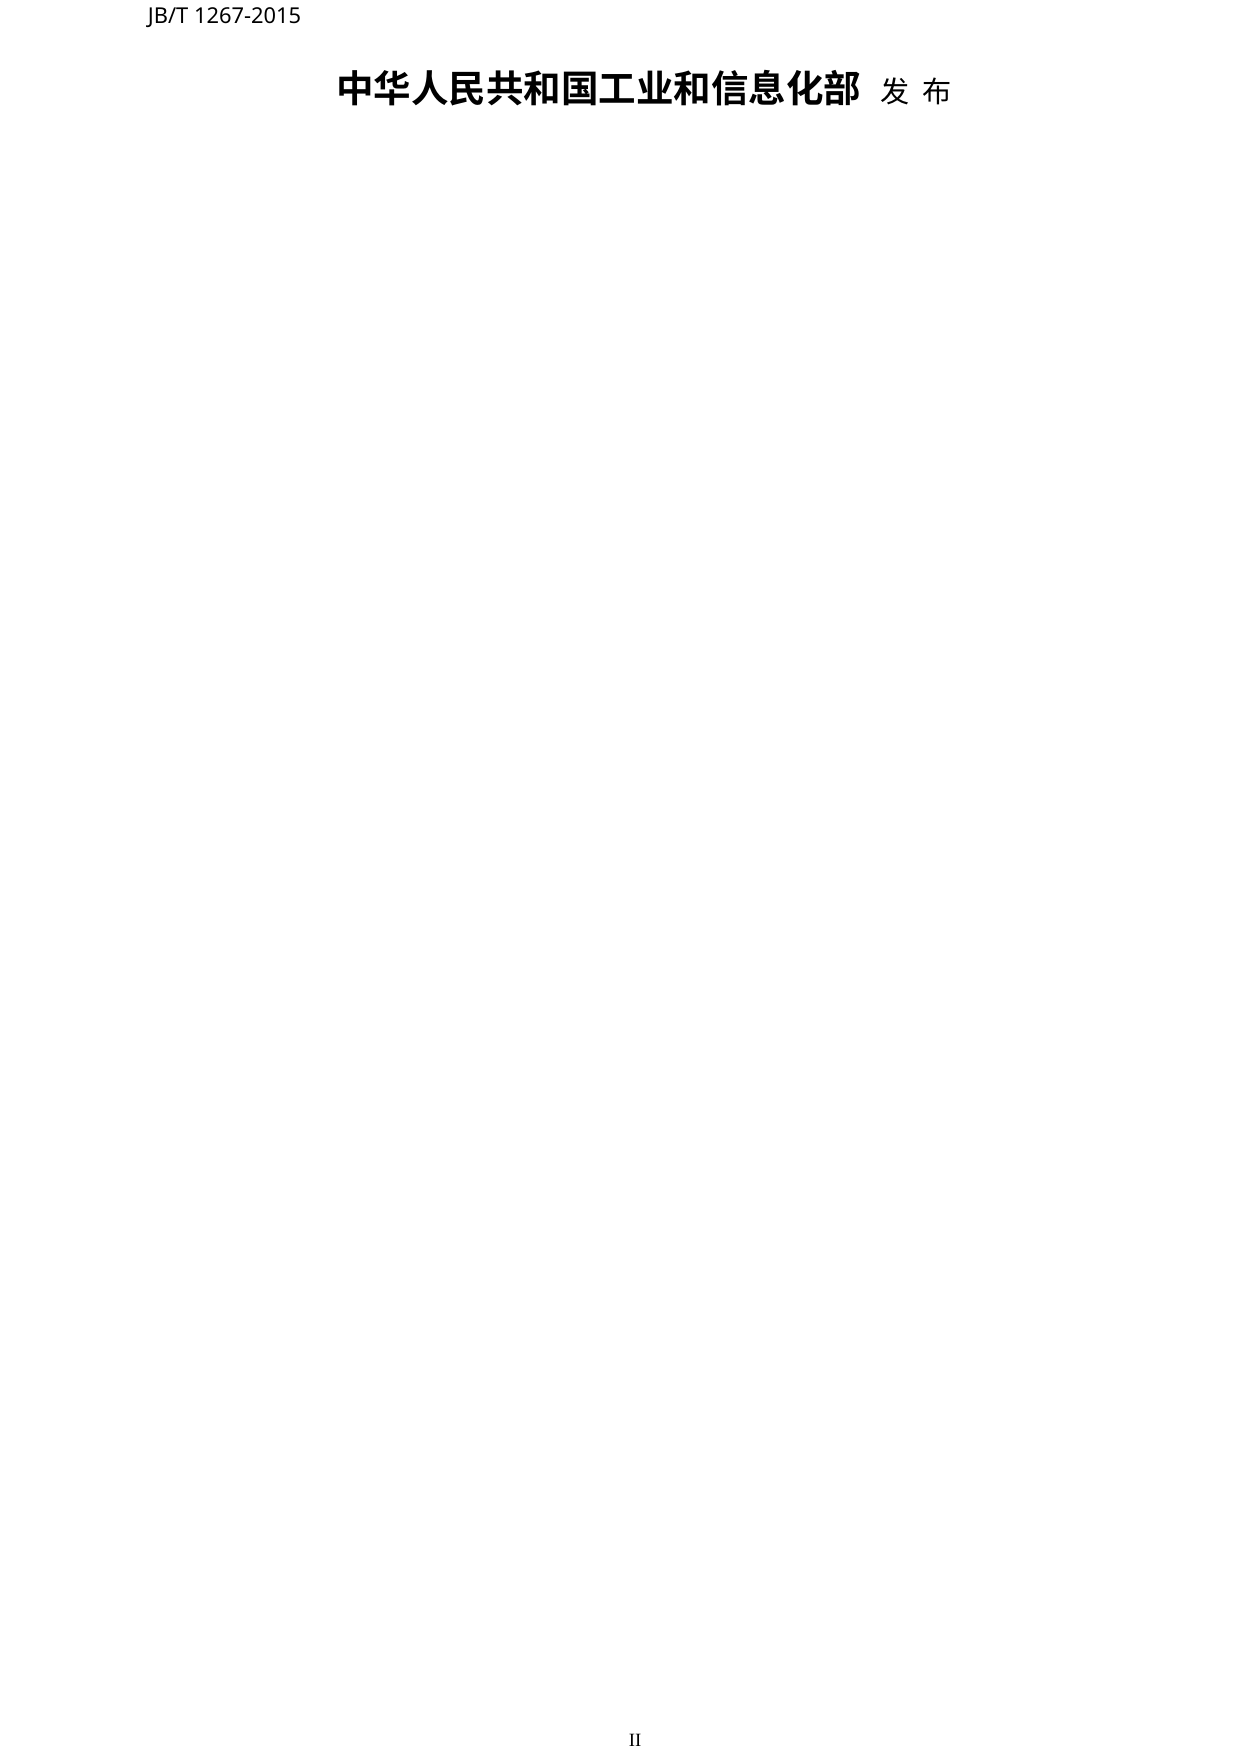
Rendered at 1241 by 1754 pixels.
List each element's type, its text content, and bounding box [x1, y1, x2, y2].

text 中华人民共和国工业和信息化部 发 布 [165, 59, 1122, 113]
